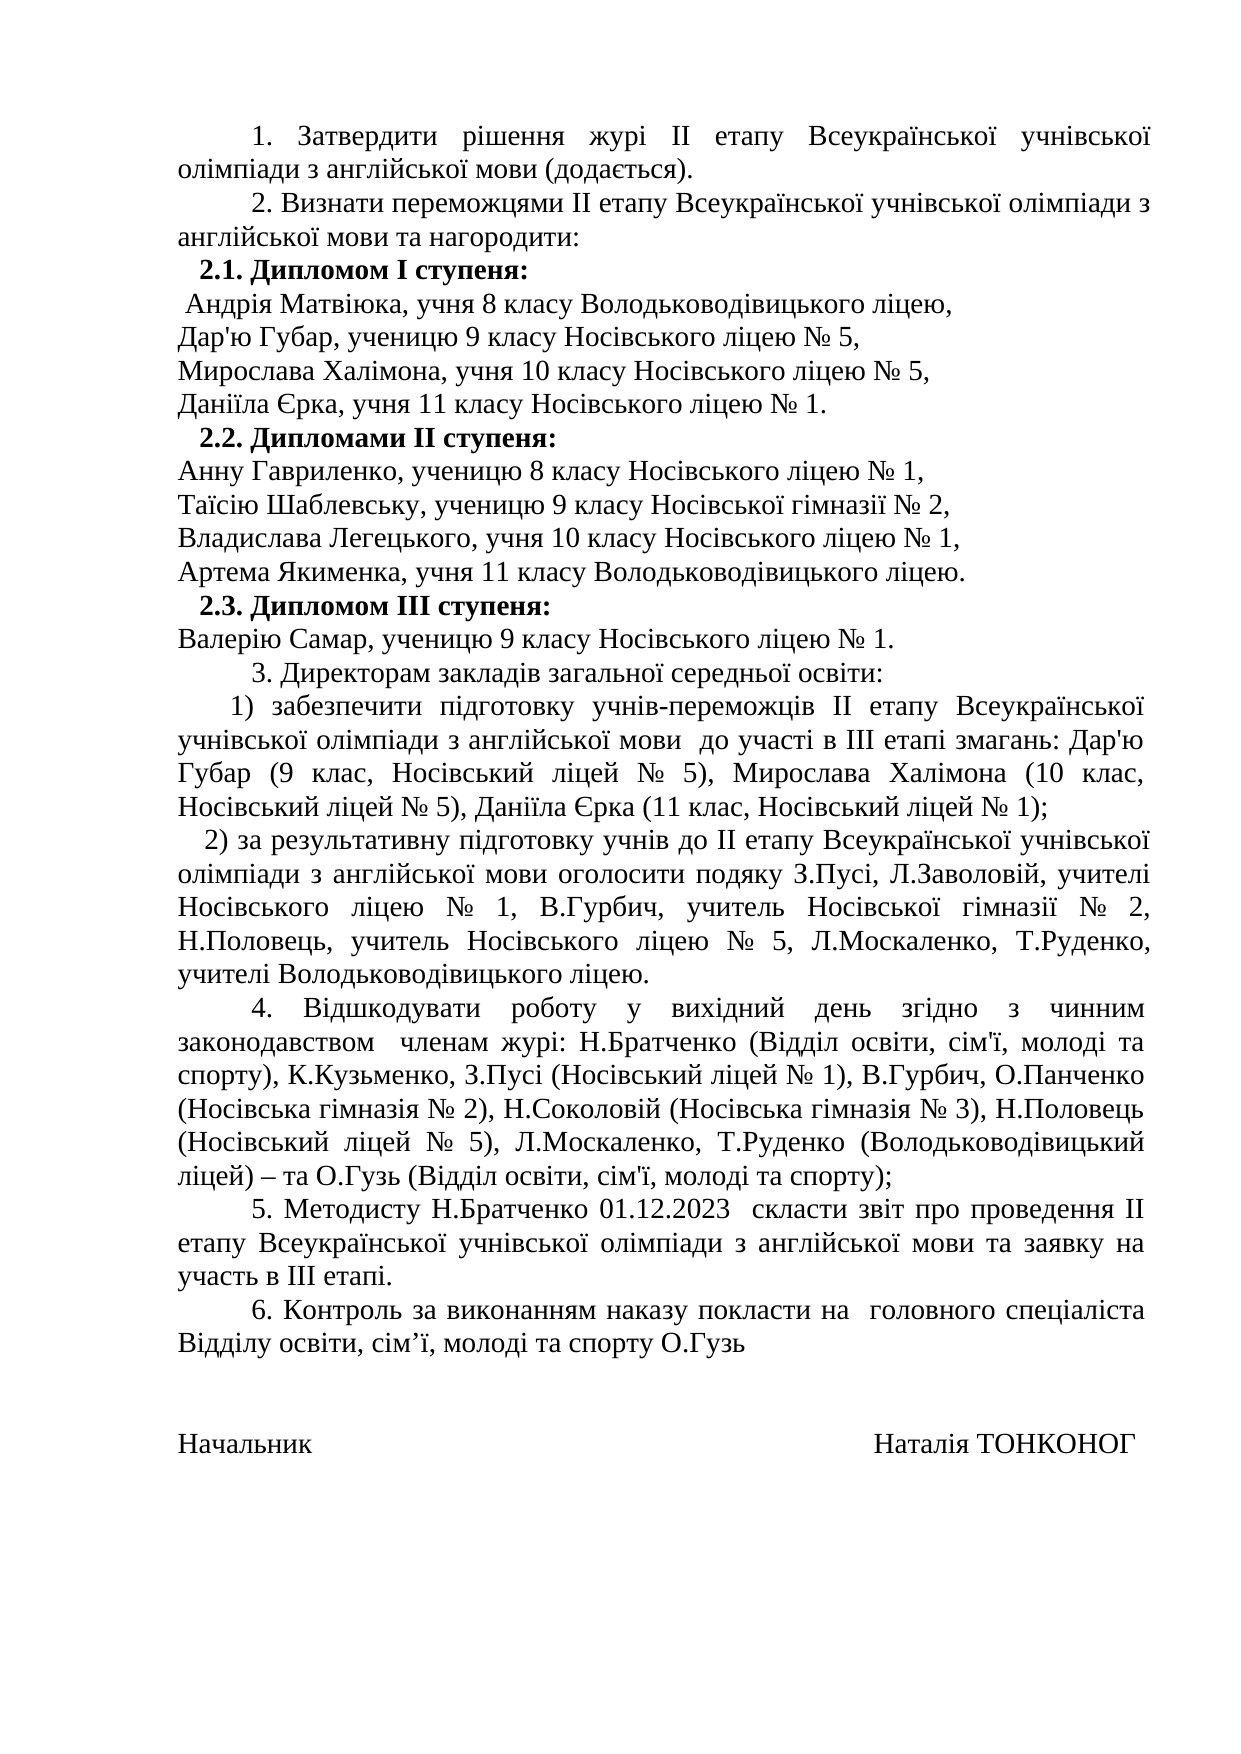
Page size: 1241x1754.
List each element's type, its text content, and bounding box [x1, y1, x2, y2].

text 5. Методисту Н.Братченко 01.12.2023 скласти звіт про проведення ІІ етапу Всеукраїнської учнівської олімпіади з англійської мови та заявку на участь в ІІІ етапі. [177, 1191, 1146, 1292]
text 2. Визнати переможцями ІІ етапу Всеукраїнської учнівської олімпіади з англійської мови та нагородити: [177, 185, 1152, 252]
text 6. Контроль за виконанням наказу покласти на головного спеціаліста Відділу освіти, сім’ї, молоді та спорту О.Гузь [177, 1292, 1146, 1359]
text Владислава Легецького, учня 10 класу Носівського ліцею № 1, [177, 521, 1152, 554]
text Дар'ю Губар, ученицю 9 класу Носівського ліцею № 5, [177, 319, 1152, 353]
text Начальник Наталія ТОНКОНОГ [177, 1426, 1152, 1460]
text Таїсію Шаблевську, ученицю 9 класу Носівської гімназії № 2, [177, 487, 1152, 521]
text 2.3. Дипломом ІІІ ступеня: [177, 588, 1152, 621]
text Анну Гавриленко, ученицю 8 класу Носівського ліцею № 1, [177, 453, 1152, 487]
text 4. Відшкодувати роботу у вихідний день згідно з чинним законодавством членам журі: Н.Братченко (Відділ освіти, сім'ї, молоді та спорту), К.Кузьменко, З.Пусі (Носівський ліцей № 1), В.Гурбич, О.Панченко (Носівська гімназія № 2), Н.Соколовій (Носівська гімназія № 3), Н.Половець (Носівський ліцей № 5), Л.Москаленко, Т.Руденко (Володьководівицький ліцей) – та О.Гузь (Відділ освіти, сім'ї, молоді та спорту); [177, 990, 1146, 1191]
text Андрія Матвіюка, учня 8 класу Володьководівицького ліцею, [177, 286, 1152, 319]
text Мирослава Халімона, учня 10 класу Носівського ліцею № 5, [177, 353, 1152, 386]
text 2.1. Дипломом І ступеня: [177, 252, 1152, 286]
text 2.2. Дипломами ІІ ступеня: [177, 420, 1152, 453]
text Даніїла Єрка, учня 11 класу Носівського ліцею № 1. [177, 386, 1152, 420]
text Артема Якименка, учня 11 класу Володьководівицького ліцею. [177, 554, 1152, 588]
text 2) за результативну підготовку учнів до ІІ етапу Всеукраїнської учнівської олімпіади з англійської мови оголосити подяку З.Пусі, Л.Заволовій, учителі Носівського ліцею № 1, В.Гурбич, учитель Носівської гімназії № 2, Н.Половець, учитель Носівського ліцею № 5, Л.Москаленко, Т.Руденко, учителі Володьководівицького ліцею. [177, 822, 1152, 990]
text 3. Директорам закладів загальної середньої освіти: [177, 655, 1170, 688]
text 1. Затвердити рішення журі ІІ етапу Всеукраїнської учнівської олімпіади з англійської мови (додається). [177, 118, 1152, 185]
text 1) забезпечити підготовку учнів-переможців ІІ етапу Всеукраїнської учнівської олімпіади з англійської мови до участі в ІІІ етапі змагань: Дар'ю Губар (9 клас, Носівський ліцей № 5), Мирослава Халімона (10 клас, Носівський ліцей № 5), Даніїла Єрка (11 клас, Носівський ліцей № 1); [177, 688, 1146, 822]
text Валерію Самар, ученицю 9 класу Носівського ліцею № 1. [177, 621, 1152, 655]
